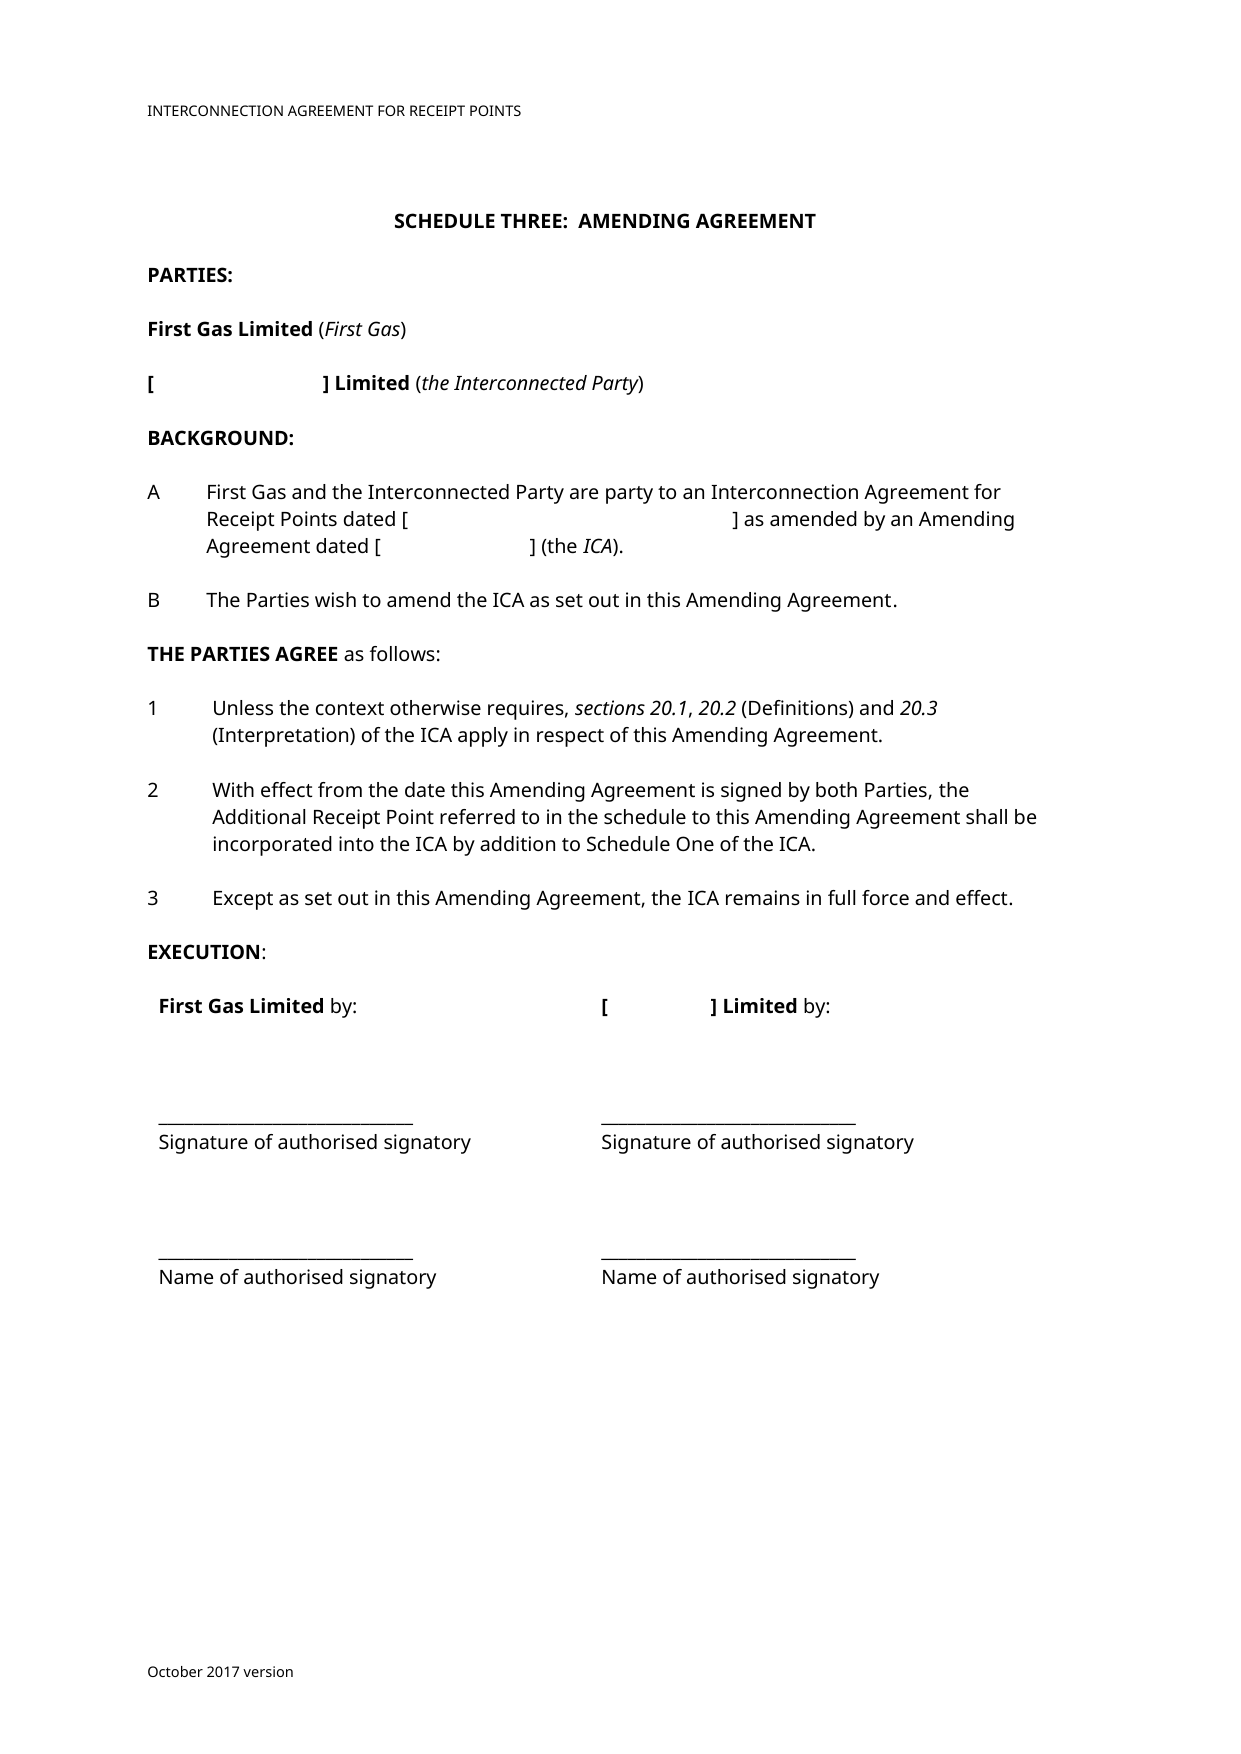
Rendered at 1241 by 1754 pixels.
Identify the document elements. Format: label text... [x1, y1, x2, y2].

subtitle Unless the context otherwise requires, sections 20.1, 20.2 (Definitions) and 20.3 (Interpretation) of the ICA apply in respect of this Amending Agreement. [147, 694, 1063, 749]
list First Gas and the Interconnected Party are party to an Interconnection Agreement for Receipt Points dated [ ] as amended by an Amending Agreement dated [ ] (the ICA). [147, 478, 1063, 559]
table_header [ ] Limited by: _____________________________ Signature of authorised signatory _____________________________ Name of authorised signatory [590, 993, 1055, 1317]
text EXECUTION: [147, 938, 1063, 965]
subtitle Except as set out in this Amending Agreement, the ICA remains in full force and effect. [147, 884, 1063, 911]
list The Parties wish to amend the ICA as set out in this Amending Agreement. [147, 586, 1063, 613]
text First Gas Limited (First Gas) [147, 315, 1063, 342]
text THE PARTIES AGREE as follows: [147, 640, 1063, 667]
text PARTIES: [147, 261, 1063, 288]
subtitle With effect from the date this Amending Agreement is signed by both Parties, the Additional Receipt Point referred to in the schedule to this Amending Agreement shall be incorporated into the ICA by addition to Schedule One of the ICA. [147, 776, 1063, 884]
text BACKGROUND: [147, 424, 1063, 451]
text [ ] Limited (the Interconnected Party) [147, 369, 1063, 397]
subtitle SCHEDULE three: amending agreement [147, 207, 1063, 234]
table_header First Gas Limited by: _____________________________ Signature of authorised signatory _____________________________ Name of authorised signatory [147, 993, 590, 1317]
